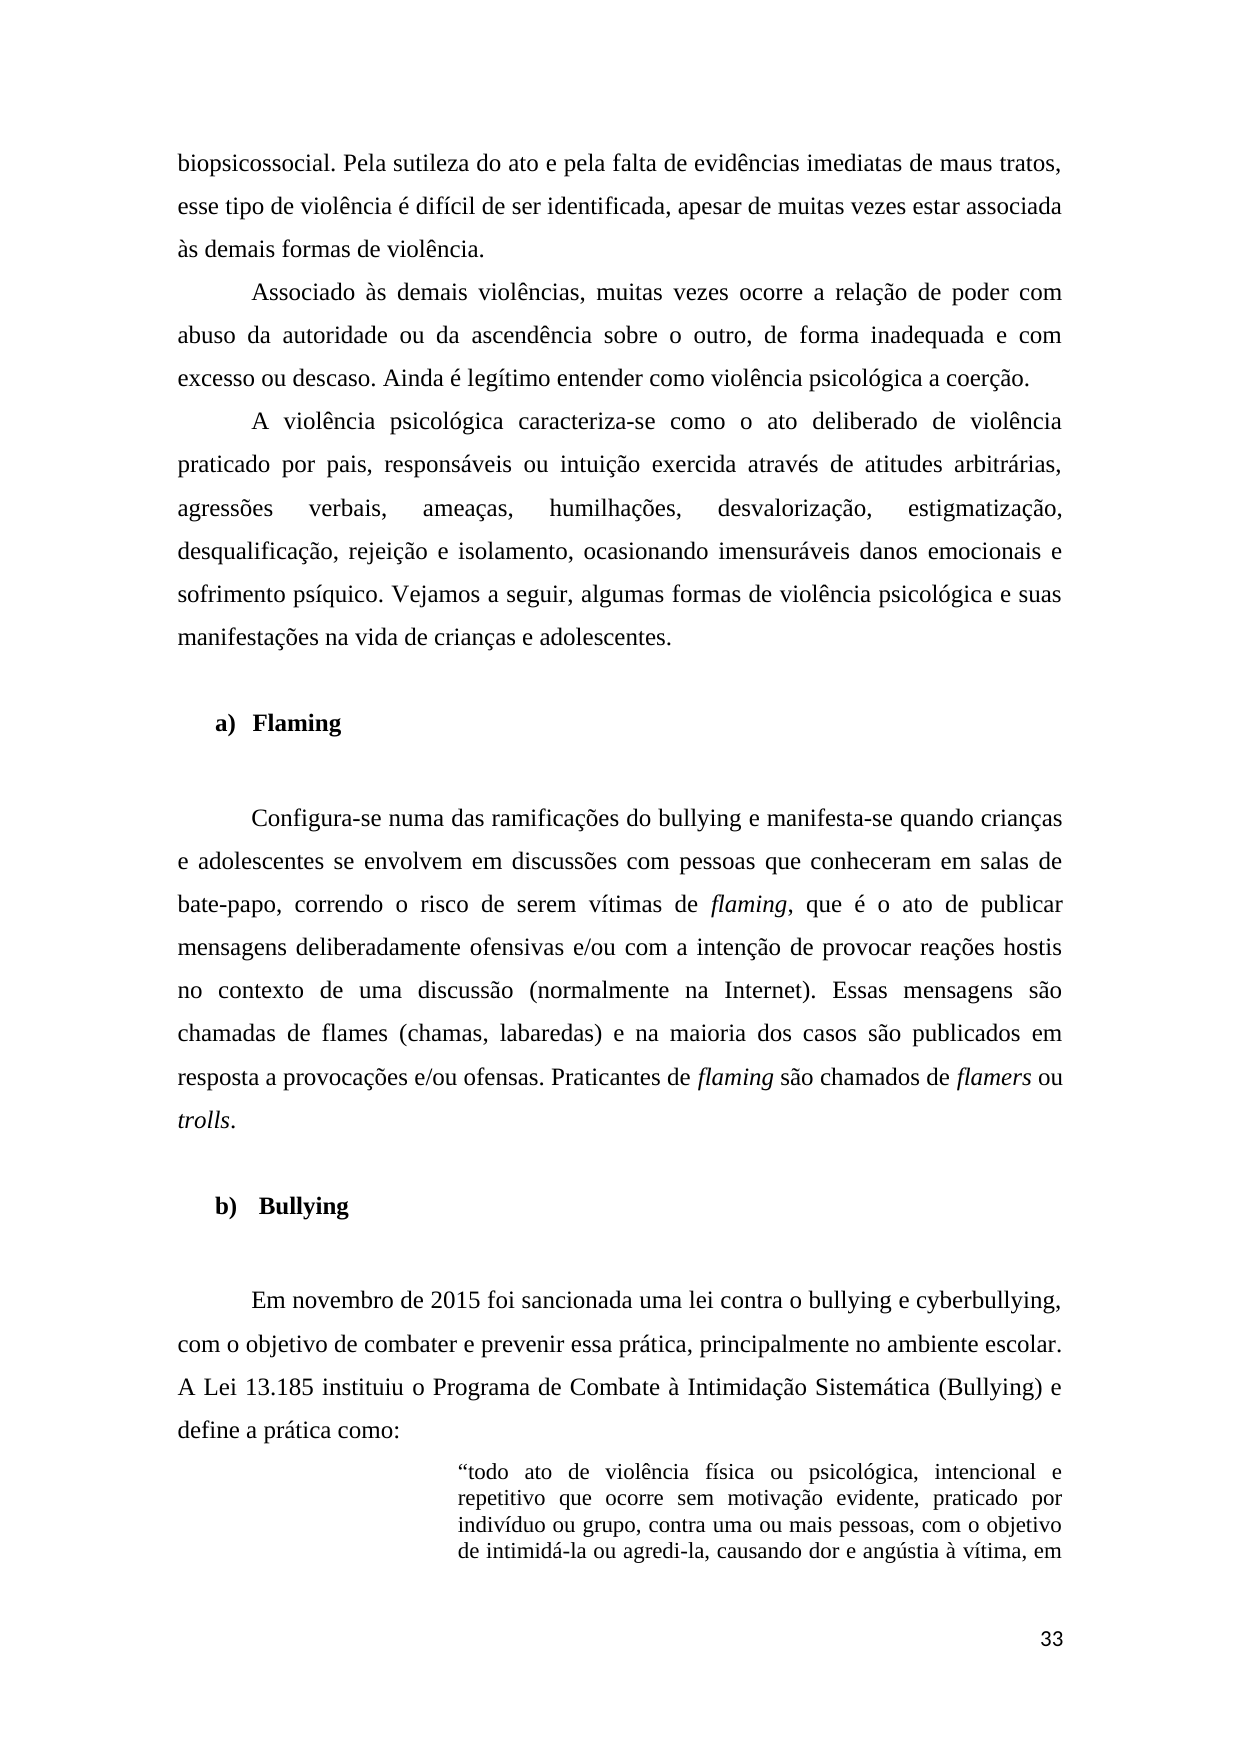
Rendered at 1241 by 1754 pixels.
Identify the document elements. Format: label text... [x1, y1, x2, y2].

text Configura-se numa das ramificações do bullying e manifesta-se quando crianças e adolescentes se envolvem em discussões com pessoas que conheceram em salas de bate-papo, correndo o risco de serem vítimas de flaming, que é o ato de publicar mensagens deliberadamente ofensivas e/ou com a intenção de provocar reações hostis no contexto de uma discussão (normalmente na Internet). Essas mensagens são chamadas de flames (chamas, labaredas) e na maioria dos casos são publicados em resposta a provocações e/ou ofensas. Praticantes de flaming são chamados de flamers ou trolls. [177, 803, 1063, 1133]
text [458, 1458, 1063, 1563]
list Bullying [215, 1191, 1063, 1220]
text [177, 148, 1063, 263]
text A violência psicológica caracteriza-se como o ato deliberado de violência praticado por pais, responsáveis ou intuição exercida através de atitudes arbitrárias, agressões verbais, ameaças, humilhações, desvalorização, estigmatização, desqualificação, rejeição e isolamento, ocasionando imensuráveis danos emocionais e sofrimento psíquico. Vejamos a seguir, algumas formas de violência psicológica e suas manifestações na vida de crianças e adolescentes. [177, 406, 1063, 651]
text Em novembro de 2015 foi sancionada uma lei contra o bullying e cyberbullying, com o objetivo de combater e prevenir essa prática, principalmente no ambiente escolar. A Lei 13.185 instituiu o Programa de Combate à Intimidação Sistemática (Bullying) e define a prática como: [177, 1286, 1063, 1444]
text Associado às demais violências, muitas vezes ocorre a relação de poder com abuso da autoridade ou da ascendência sobre o outro, de forma inadequada e com excesso ou descaso. Ainda é legítimo entender como violência psicológica a coerção. [177, 277, 1063, 392]
list Flaming [215, 708, 1063, 737]
